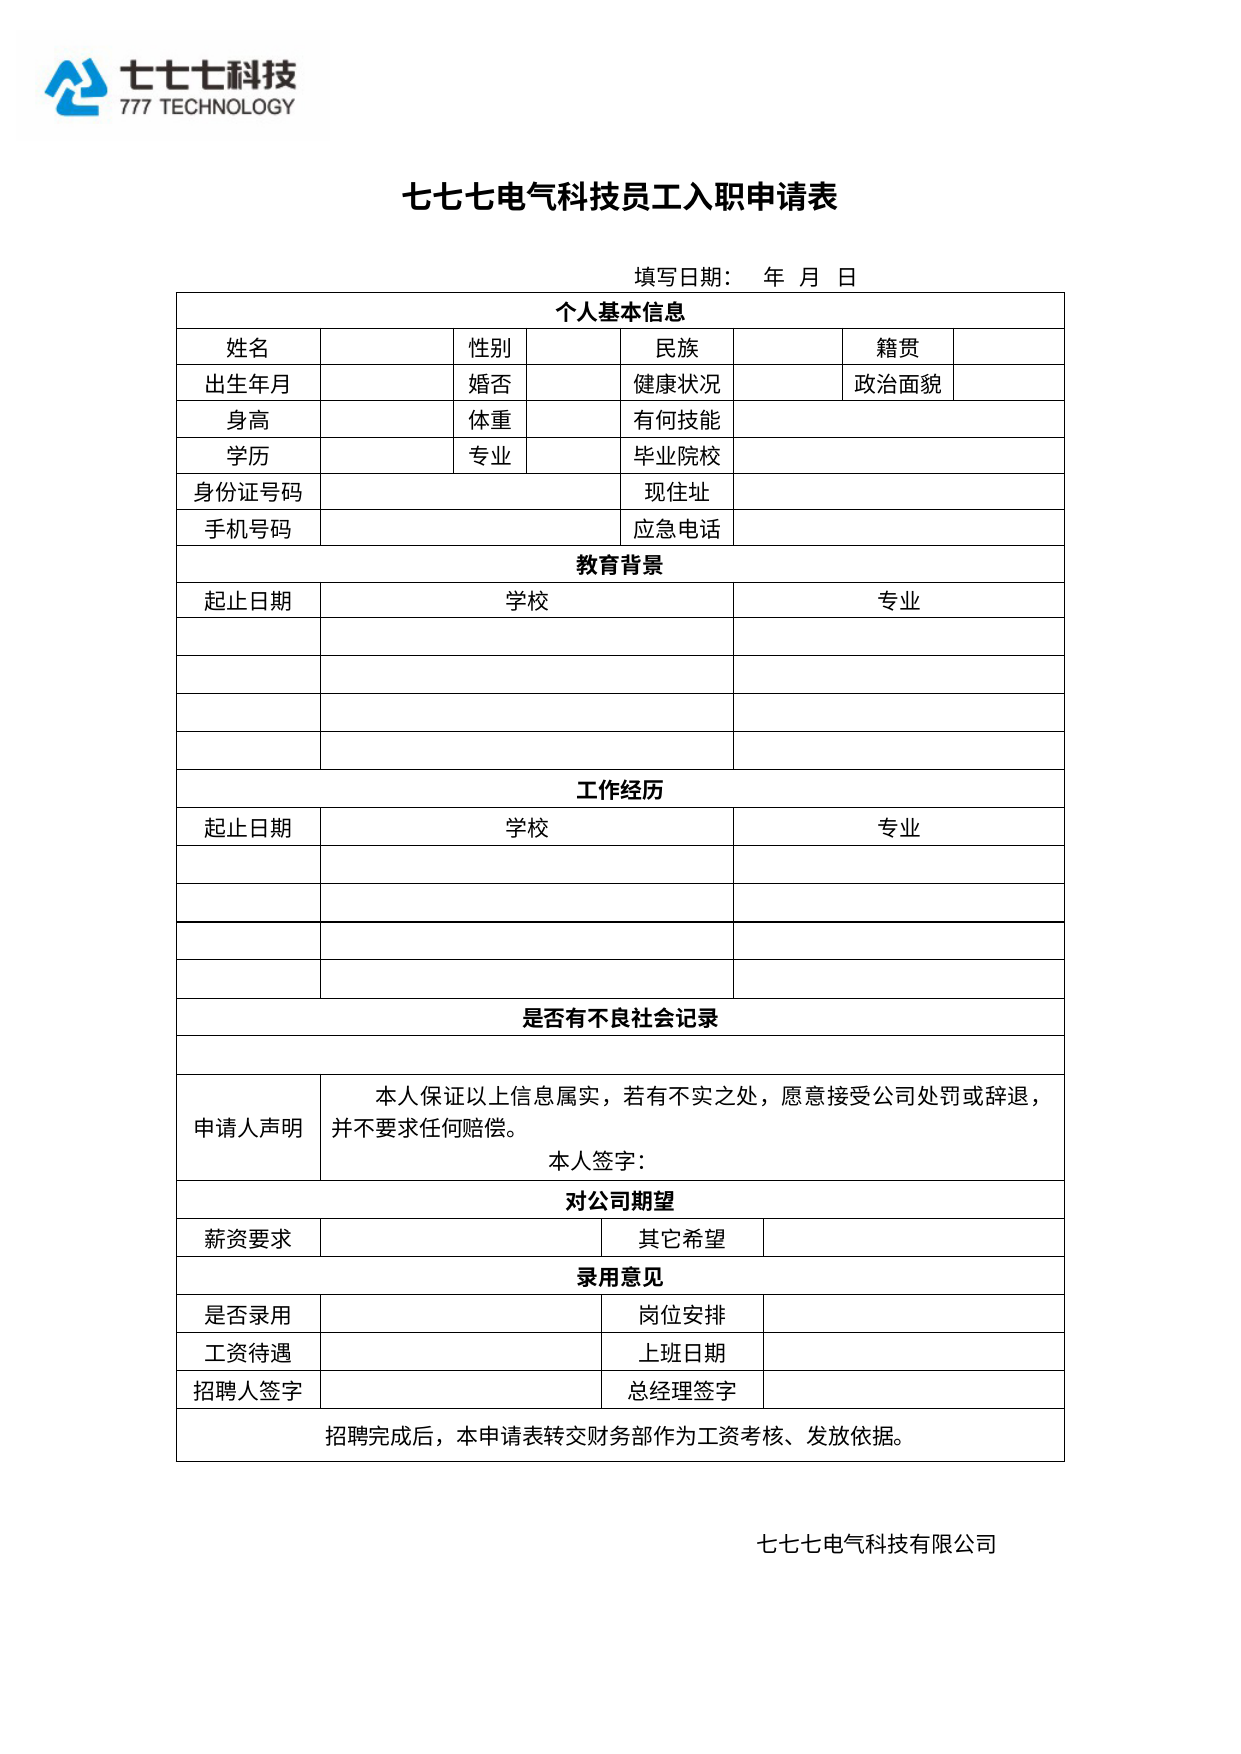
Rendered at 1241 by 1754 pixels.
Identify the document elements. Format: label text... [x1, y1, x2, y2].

table_cell [321, 1333, 601, 1370]
table_cell [177, 656, 320, 693]
table_cell 姓名 [177, 329, 320, 364]
table_cell [734, 884, 1064, 921]
table_cell [321, 884, 733, 921]
table_cell 工资待遇 [177, 1333, 320, 1370]
table_cell 薪资要求 [177, 1219, 320, 1256]
table_cell 民族 [621, 329, 733, 364]
table_cell [764, 1333, 1064, 1370]
table_cell [321, 1295, 601, 1332]
table_cell [321, 1219, 601, 1256]
table_cell 应急电话 [621, 510, 733, 545]
table_cell [177, 960, 320, 997]
table_cell [734, 438, 1064, 472]
table_cell [177, 1036, 1064, 1073]
table_cell 专业 [734, 583, 1064, 617]
table_cell [734, 510, 1064, 545]
table_cell 是否有不良社会记录 [177, 999, 1064, 1035]
table_cell [734, 923, 1064, 959]
table_cell 现住址 [621, 474, 733, 509]
table_cell 起止日期 [177, 583, 320, 617]
table_cell [734, 365, 842, 400]
table_cell 录用意见 [177, 1257, 1064, 1294]
table_cell 其它希望 [602, 1219, 763, 1256]
table_cell [527, 401, 620, 437]
table_cell [734, 960, 1064, 997]
table_cell [734, 732, 1064, 769]
table_cell [321, 474, 620, 509]
table_cell 性别 [454, 329, 526, 364]
table_cell 健康状况 [621, 365, 733, 400]
table_cell [321, 656, 733, 693]
table_cell 招聘人签字 [177, 1371, 320, 1408]
table_cell 教育背景 [177, 546, 1064, 582]
table_cell [734, 846, 1064, 883]
table_cell [734, 474, 1064, 509]
picture [16, 30, 331, 141]
text 七七七电气科技有限公司 [187, 1527, 1053, 1559]
table_header 个人基本信息 [177, 293, 1064, 328]
table_cell 籍贯 [843, 329, 953, 364]
table_cell [527, 365, 620, 400]
table_cell 对公司期望 [177, 1181, 1064, 1218]
table_cell [321, 694, 733, 731]
table_cell 毕业院校 [621, 438, 733, 472]
table_cell 专业 [734, 808, 1064, 845]
table_cell 工作经历 [177, 770, 1064, 807]
table_cell 手机号码 [177, 510, 320, 545]
table_cell 有何技能 [621, 401, 733, 437]
table_cell [321, 618, 733, 655]
table_cell [177, 732, 320, 769]
table_cell [321, 438, 453, 472]
table_cell 总经理签字 [602, 1371, 763, 1408]
table_cell 体重 [454, 401, 526, 437]
table_cell 身份证号码 [177, 474, 320, 509]
table_cell [321, 1371, 601, 1408]
table_cell [177, 846, 320, 883]
table_cell 本人保证以上信息属实，若有不实之处，愿意接受公司处罚或辞退，并不要求任何赔偿。 本人签字： [321, 1075, 1064, 1180]
table_cell 岗位安排 [602, 1295, 763, 1332]
table_cell 起止日期 [177, 808, 320, 845]
table_cell [177, 694, 320, 731]
table_cell [177, 923, 320, 959]
table_cell [321, 510, 620, 545]
table_cell [321, 365, 453, 400]
table_cell [734, 329, 842, 364]
table_cell 申请人声明 [177, 1075, 320, 1180]
table_cell [527, 329, 620, 364]
table_cell [764, 1219, 1064, 1256]
table_cell [321, 923, 733, 959]
table_cell [321, 732, 733, 769]
table_cell 婚否 [454, 365, 526, 400]
table_cell [734, 401, 1064, 437]
table_cell 身高 [177, 401, 320, 437]
table_cell 是否录用 [177, 1295, 320, 1332]
table_cell [527, 438, 620, 472]
table_cell [321, 329, 453, 364]
table_cell [734, 694, 1064, 731]
table_cell [764, 1295, 1064, 1332]
table_cell 上班日期 [602, 1333, 763, 1370]
table_cell [734, 618, 1064, 655]
table_cell 学校 [321, 808, 733, 845]
table_cell [177, 884, 320, 921]
table_cell 出生年月 [177, 365, 320, 400]
table_cell [954, 365, 1064, 400]
table_cell 学校 [321, 583, 733, 617]
table_cell 学历 [177, 438, 320, 472]
text 七七七电气科技员工入职申请表 [187, 162, 1053, 227]
table_cell [734, 656, 1064, 693]
table_cell [764, 1371, 1064, 1408]
table_cell 招聘完成后，本申请表转交财务部作为工资考核、发放依据。 [177, 1409, 1064, 1461]
table_cell [321, 846, 733, 883]
table_cell [177, 618, 320, 655]
text 填写日期： 年 月 日 [187, 259, 1053, 292]
table_cell [321, 401, 453, 437]
table_cell [954, 329, 1064, 364]
table_cell 政治面貌 [843, 365, 953, 400]
table_cell [321, 960, 733, 997]
table_cell 专业 [454, 438, 526, 472]
